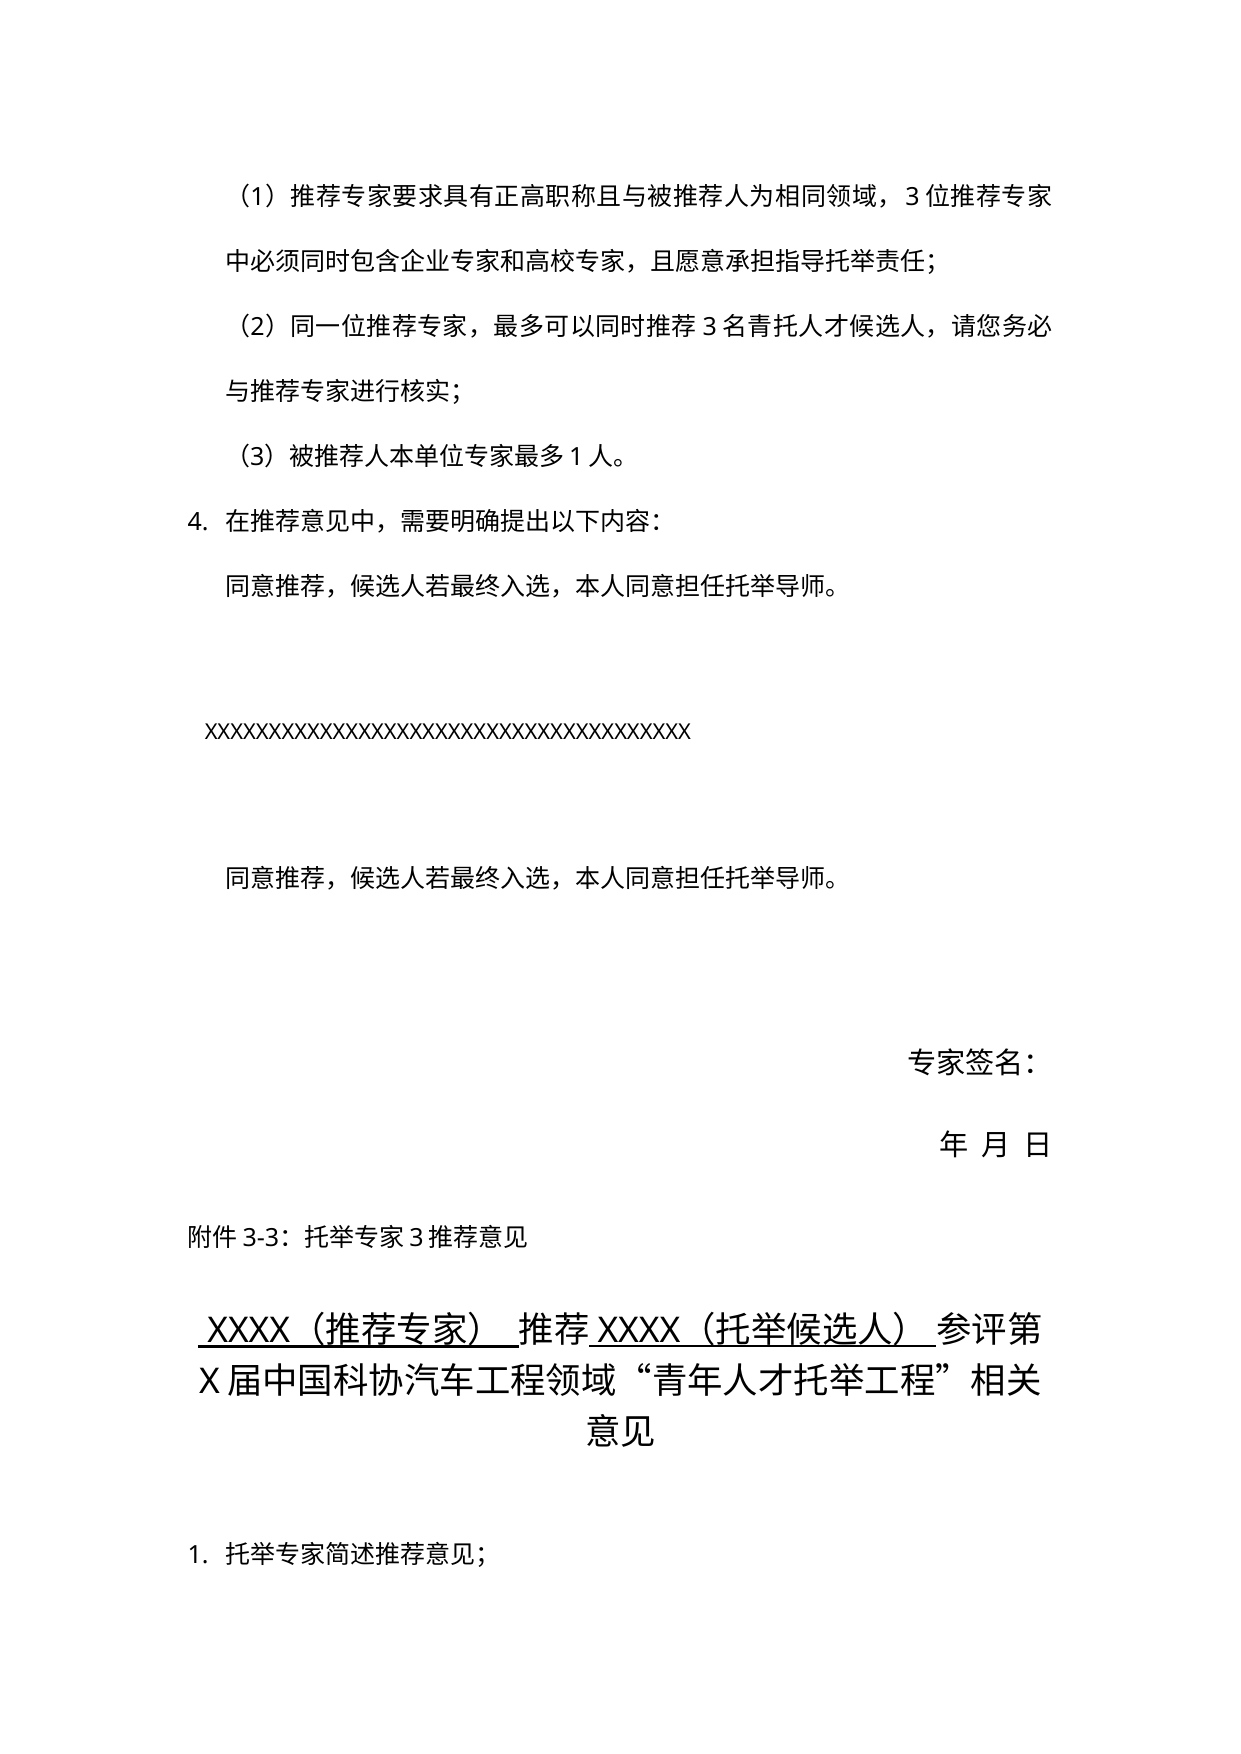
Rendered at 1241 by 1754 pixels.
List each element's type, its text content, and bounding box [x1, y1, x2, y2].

list 在推荐意见中，需要明确提出以下内容： [187, 487, 1053, 552]
text （3）被推荐人本单位专家最多1人。 [225, 422, 1053, 487]
text （1）推荐专家要求具有正高职称且与被推荐人为相同领域，3位推荐专家中必须同时包含企业专家和高校专家，且愿意承担指导托举责任； [225, 162, 1053, 292]
list 同意推荐，候选人若最终入选，本人同意担任托举导师。 [225, 552, 1053, 617]
list 同意推荐，候选人若最终入选，本人同意担任托举导师。 [225, 844, 1053, 909]
text 年 月 日 [187, 1121, 1053, 1164]
list 托举专家简述推荐意见； [187, 1520, 1053, 1585]
text XXXXXXXXXXXXXXXXXXXXXXXXXXXXXXXXXXXXXX [187, 714, 1053, 747]
text XXXX（推荐专家） 推荐 XXXX（托举候选人） 参评第X届中国科协汽车工程领域“青年人才托举工程”相关意见 [187, 1301, 1053, 1455]
text （2）同一位推荐专家，最多可以同时推荐3名青托人才候选人，请您务必与推荐专家进行核实； [225, 292, 1053, 422]
text 附件3-3：托举专家3推荐意见 [187, 1203, 1053, 1268]
text 专家签名： [187, 1039, 1053, 1082]
